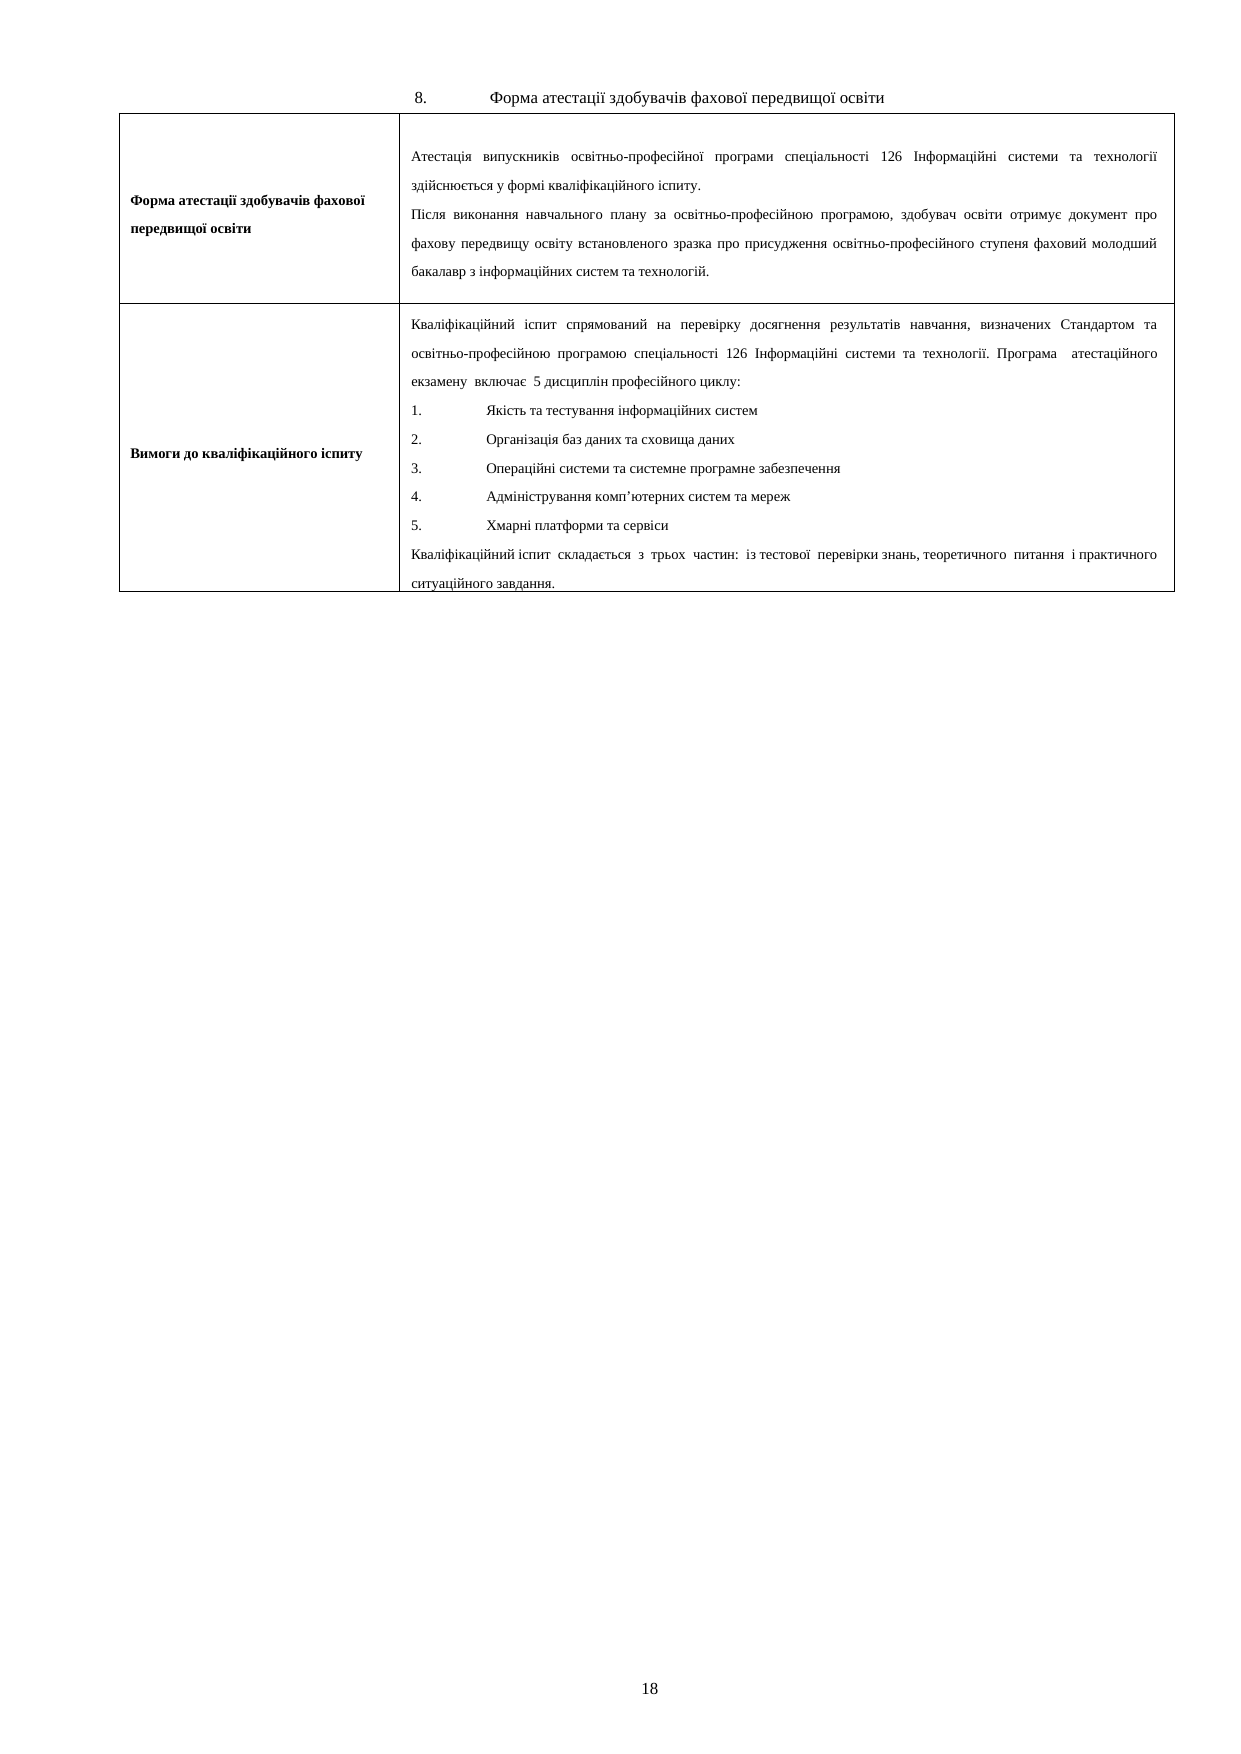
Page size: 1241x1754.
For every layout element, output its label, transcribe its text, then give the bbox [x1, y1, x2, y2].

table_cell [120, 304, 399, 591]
text 8. Форма атестації здобувачів фахової передвищої освіти [118, 74, 1181, 107]
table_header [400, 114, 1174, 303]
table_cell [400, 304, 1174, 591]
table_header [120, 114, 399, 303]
